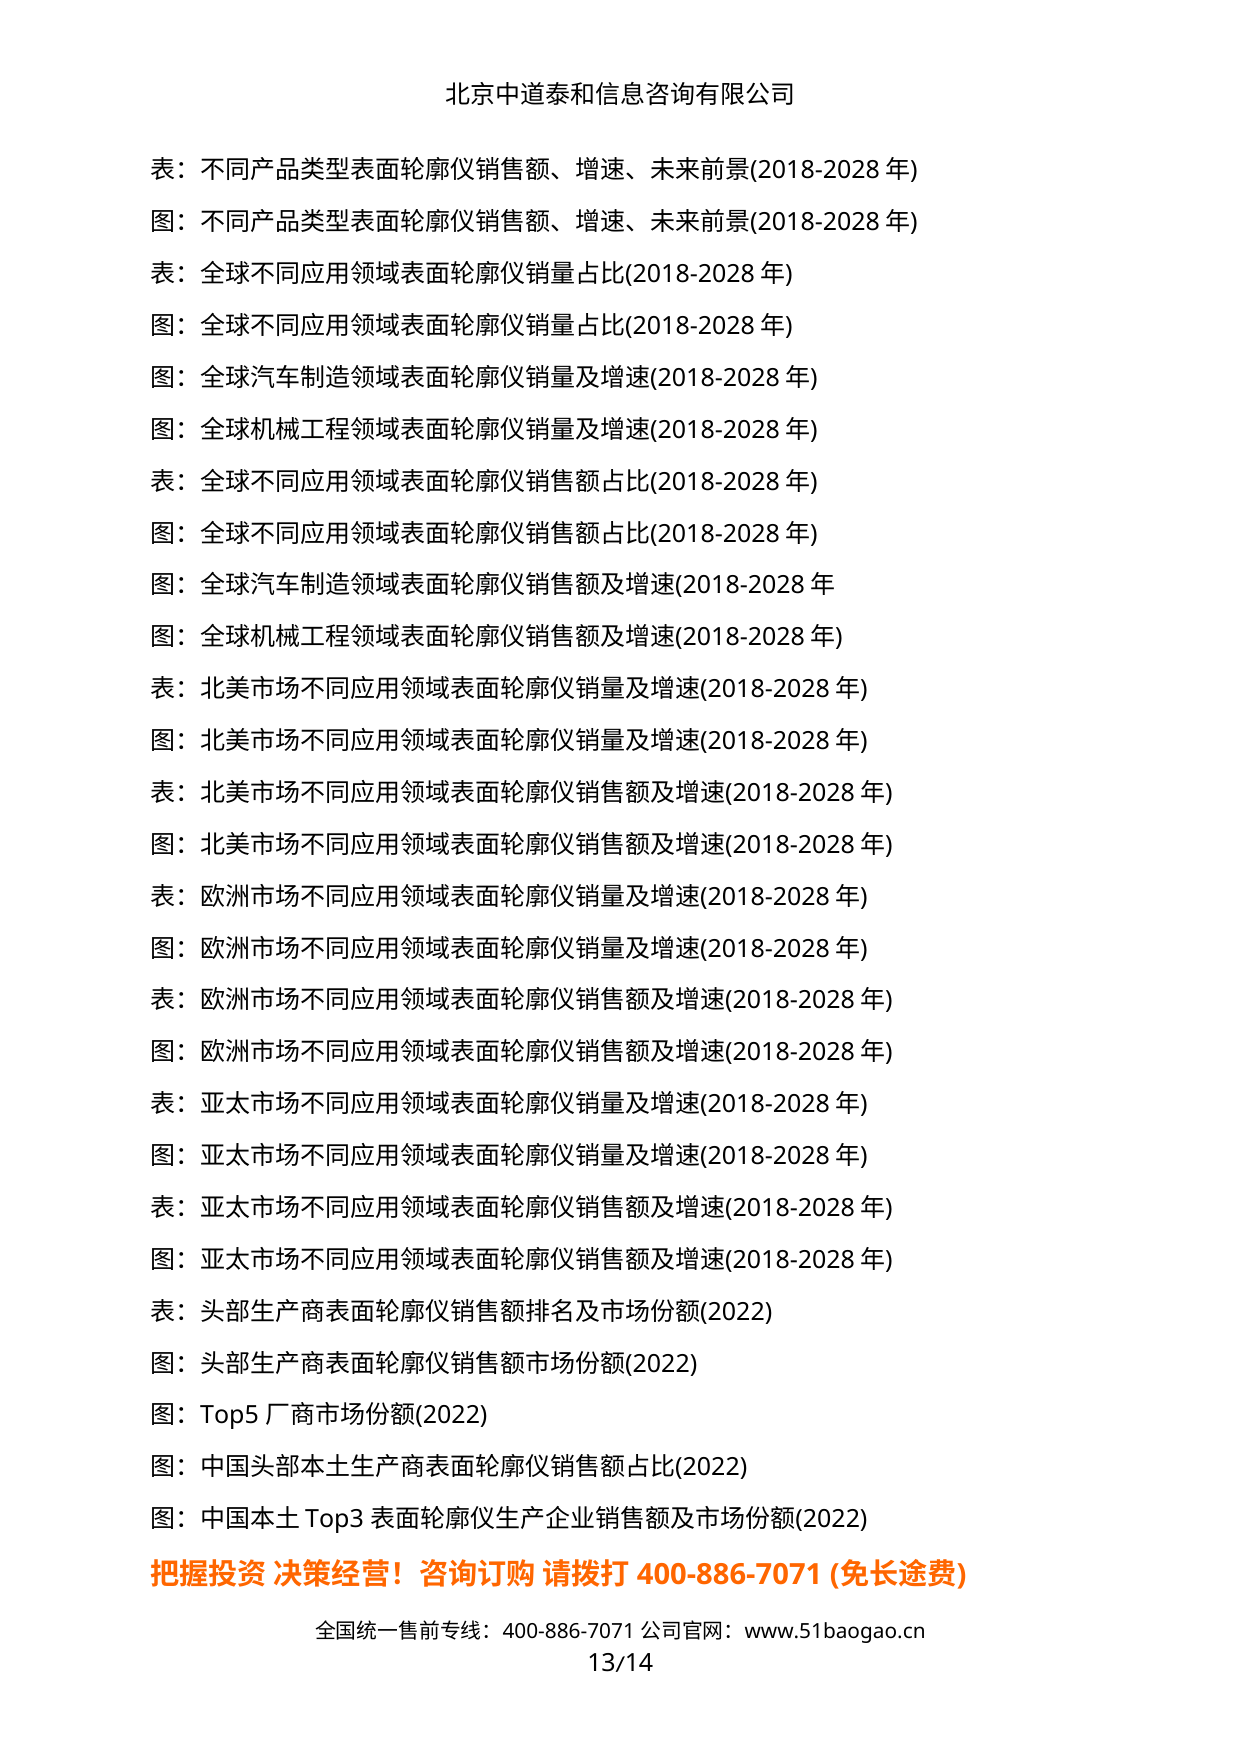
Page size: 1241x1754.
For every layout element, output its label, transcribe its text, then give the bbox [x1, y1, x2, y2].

text 图：全球不同应用领域表面轮廓仪销量占比(2018-2028年) [150, 306, 1090, 342]
text 图：头部生产商表面轮廓仪销售额市场份额(2022) [150, 1343, 1090, 1379]
text 表：北美市场不同应用领域表面轮廓仪销量及增速(2018-2028年) [150, 669, 1090, 705]
text 图：欧洲市场不同应用领域表面轮廓仪销售额及增速(2018-2028年) [150, 1032, 1090, 1068]
text 图：不同产品类型表面轮廓仪销售额、增速、未来前景(2018-2028年) [150, 202, 1090, 238]
text 图：全球汽车制造领域表面轮廓仪销量及增速(2018-2028年) [150, 357, 1090, 394]
text 图：全球机械工程领域表面轮廓仪销量及增速(2018-2028年) [150, 409, 1090, 446]
text 表：全球不同应用领域表面轮廓仪销量占比(2018-2028年) [150, 254, 1090, 290]
text 图：全球机械工程领域表面轮廓仪销售额及增速(2018-2028年) [150, 617, 1090, 653]
text 表：亚太市场不同应用领域表面轮廓仪销量及增速(2018-2028年) [150, 1084, 1090, 1120]
text 图：Top5 厂商市场份额(2022) [150, 1395, 1090, 1431]
text 表：北美市场不同应用领域表面轮廓仪销售额及增速(2018-2028年) [150, 772, 1090, 809]
text 图：亚太市场不同应用领域表面轮廓仪销售额及增速(2018-2028年) [150, 1239, 1090, 1276]
text 图：中国本土Top3 表面轮廓仪生产企业销售额及市场份额(2022) [150, 1499, 1090, 1535]
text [150, 1551, 1090, 1593]
text 图：中国头部本土生产商表面轮廓仪销售额占比(2022) [150, 1447, 1090, 1483]
text 表：欧洲市场不同应用领域表面轮廓仪销量及增速(2018-2028年) [150, 876, 1090, 912]
text 表：欧洲市场不同应用领域表面轮廓仪销售额及增速(2018-2028年) [150, 980, 1090, 1016]
text 图：全球不同应用领域表面轮廓仪销售额占比(2018-2028年) [150, 513, 1090, 549]
text 表：亚太市场不同应用领域表面轮廓仪销售额及增速(2018-2028年) [150, 1187, 1090, 1224]
text 图：亚太市场不同应用领域表面轮廓仪销量及增速(2018-2028年) [150, 1136, 1090, 1172]
text 图：全球汽车制造领域表面轮廓仪销售额及增速(2018-2028年 [150, 565, 1090, 601]
text 图：欧洲市场不同应用领域表面轮廓仪销量及增速(2018-2028年) [150, 928, 1090, 964]
text 表：不同产品类型表面轮廓仪销售额、增速、未来前景(2018-2028年) [150, 150, 1090, 186]
text 图：北美市场不同应用领域表面轮廓仪销量及增速(2018-2028年) [150, 721, 1090, 757]
text 表：头部生产商表面轮廓仪销售额排名及市场份额(2022) [150, 1291, 1090, 1327]
text 图：北美市场不同应用领域表面轮廓仪销售额及增速(2018-2028年) [150, 824, 1090, 861]
text 表：全球不同应用领域表面轮廓仪销售额占比(2018-2028年) [150, 461, 1090, 497]
